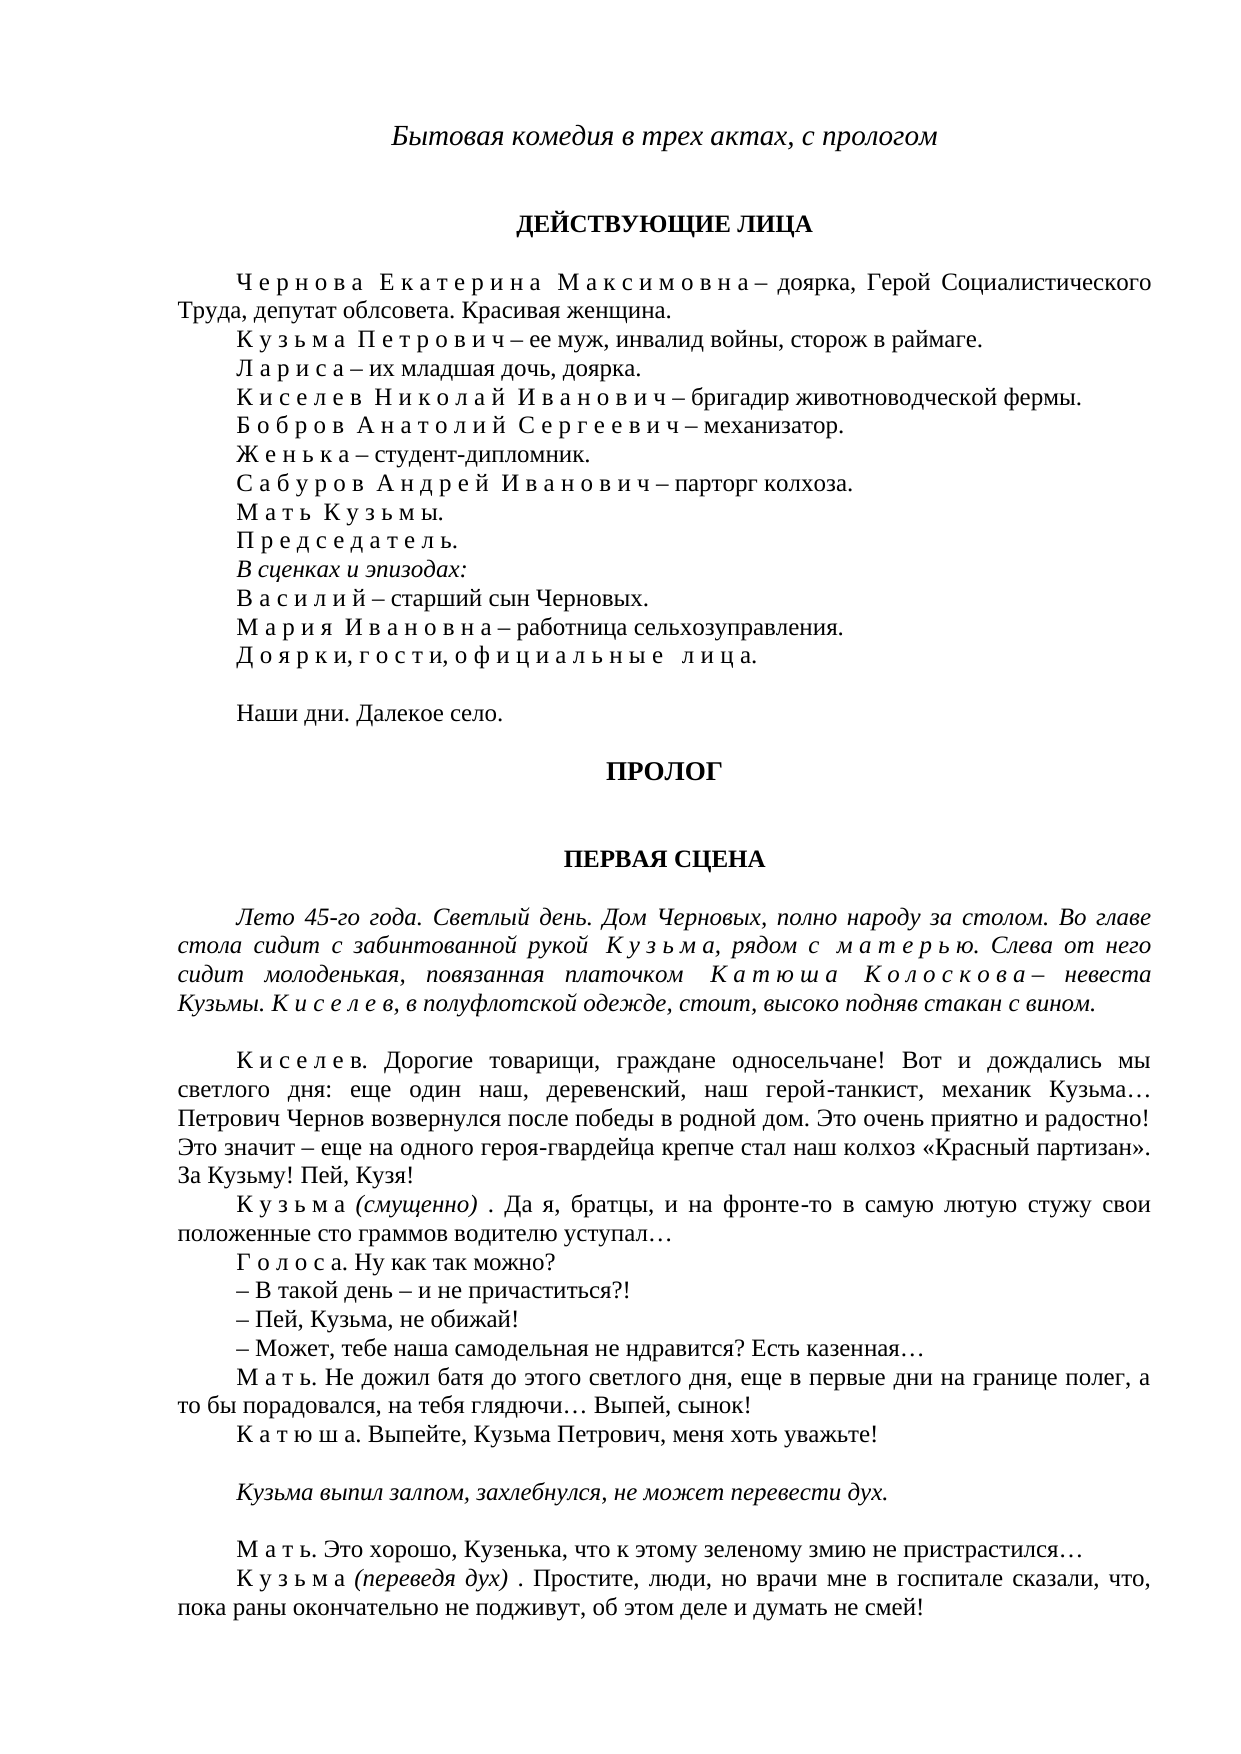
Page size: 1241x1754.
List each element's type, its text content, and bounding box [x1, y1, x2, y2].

text М а т ь. Это хорошо, Кузенька, что к этому зеленому змию не пристрастился… [177, 1534, 1152, 1563]
text Лето 45-го года. Светлый день. Дом Черновых, полно народу за столом. Во главе стола сидит с забинтованной рукой К у з ь м а, рядом с м а т е р ь ю. Слева от него сидит молоденькая, повязанная платочком К а т ю ш а К о л о с к о в а – невеста Кузьмы. К и с е л е в, в полуфлотской одежде, стоит, высоко подняв стакан с вином. [177, 902, 1152, 1017]
text Наши дни. Далекое село. [177, 698, 1152, 727]
text Г о л о с а. Ну как так можно? [177, 1247, 1152, 1275]
text Ч е р н о в а Е к а т е р и н а М а к с и м о в н а – доярка, Герой Социалистического Труда, депутат облсовета. Красивая женщина. [177, 267, 1152, 324]
text К у з ь м а (переведя дух) . Простите, люди, но врачи мне в госпитале сказали, что, пока раны окончательно не подживут, об этом деле и думать не смей! [177, 1563, 1152, 1620]
subtitle ПЕРВАЯ СЦЕНА [177, 844, 1152, 873]
text В сценках и эпизодах: [177, 554, 1152, 583]
text К и с е л е в. Дорогие товарищи, граждане односельчане! Вот и дождались мы светлого дня: еще один наш, деревенский, наш герой-танкист, механик Кузьма… Петрович Чернов возвернулся после победы в родной дом. Это очень приятно и радостно! Это значит – еще на одного героя-гвардейца крепче стал наш колхоз «Красный партизан». За Кузьму! Пей, Кузя! [177, 1045, 1152, 1189]
text К и с е л е в Н и к о л а й И в а н о в и ч – бригадир животноводческой фермы. [177, 382, 1152, 410]
text Кузьма выпил залпом, захлебнулся, не может перевести дух. [177, 1477, 1152, 1505]
text К у з ь м а (смущенно) . Да я, братцы, и на фронте-то в самую лютую стужу свои положенные сто граммов водителю уступал… [177, 1189, 1152, 1247]
text – Пей, Кузьма, не обижай! [177, 1304, 1152, 1333]
subtitle Бытовая комедия в трех актах, с прологом [177, 118, 1152, 152]
text М а т ь. Не дожил батя до этого светлого дня, еще в первые дни на границе полег, а то бы порадовался, на тебя глядючи… Выпей, сынок! [177, 1362, 1152, 1419]
subtitle ДЕЙСТВУЮЩИЕ ЛИЦА [177, 209, 1152, 238]
text – В такой день – и не причаститься?! [177, 1275, 1152, 1304]
text Б о б р о в А н а т о л и й С е р г е е в и ч – механизатор. [177, 410, 1152, 439]
text К у з ь м а П е т р о в и ч – ее муж, инвалид войны, сторож в раймаге. [177, 324, 1152, 353]
text П р е д с е д а т е л ь. [177, 525, 1152, 554]
text С а б у р о в А н д р е й И в а н о в и ч – парторг колхоза. [177, 468, 1152, 497]
text Ж е н ь к а – студент-дипломник. [177, 439, 1152, 468]
text Д о я р к и, г о с т и, о ф и ц и а л ь н ы е л и ц а. [177, 640, 1152, 669]
text М а т ь К у з ь м ы. [177, 497, 1152, 525]
text Л а р и с а – их младшая дочь, доярка. [177, 353, 1152, 382]
text В а с и л и й – старший сын Черновых. [177, 583, 1152, 612]
text – Может, тебе наша самодельная не ндравится? Есть казенная… [177, 1333, 1152, 1362]
text К а т ю ш а. Выпейте, Кузьма Петрович, меня хоть уважьте! [177, 1419, 1152, 1448]
text М а р и я И в а н о в н а – работница сельхозуправления. [177, 612, 1152, 640]
subtitle ПРОЛОГ [177, 755, 1152, 787]
